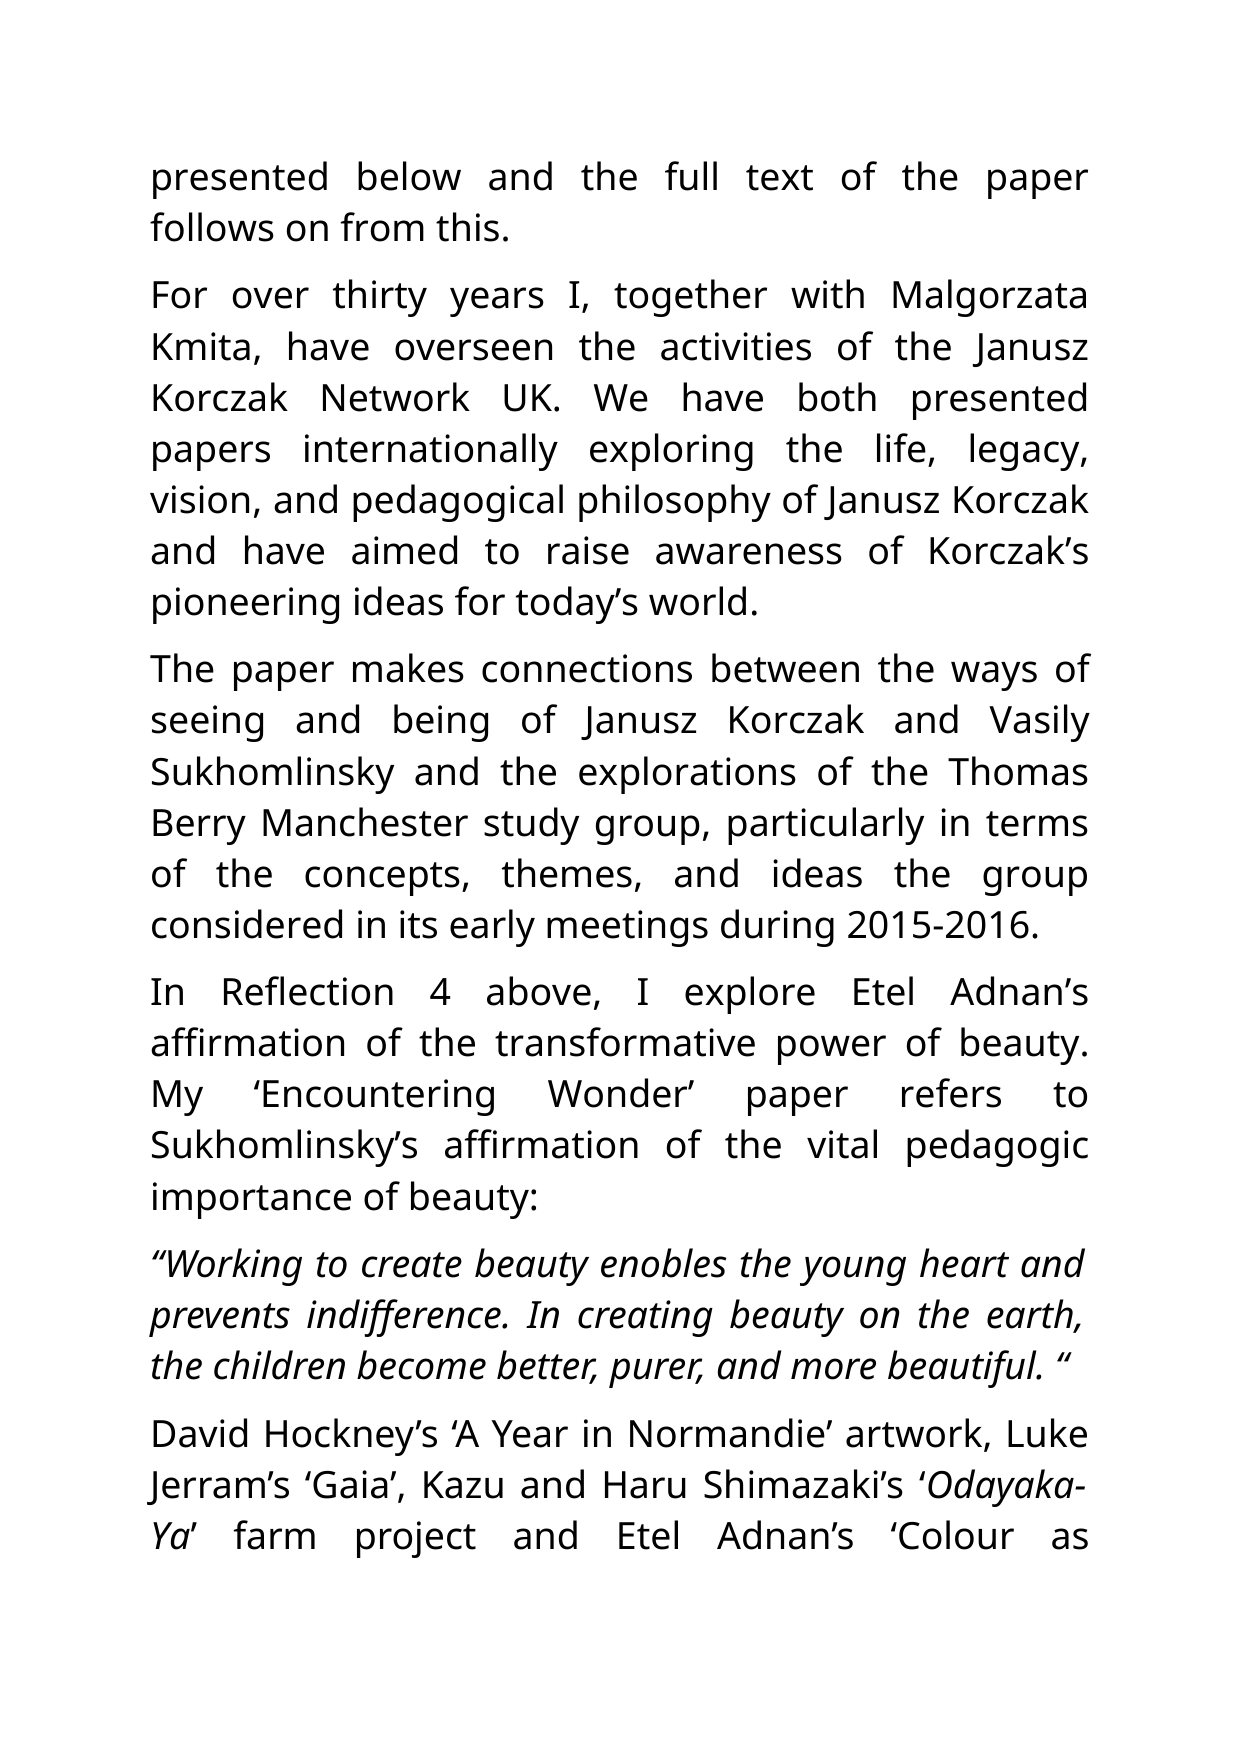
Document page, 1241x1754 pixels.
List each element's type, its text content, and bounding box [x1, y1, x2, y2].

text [150, 1407, 1090, 1560]
text In Reflection 4 above, I explore Etel Adnan’s affirmation of the transformative power of beauty. My ‘Encountering Wonder’ paper refers to Sukhomlinsky’s affirmation of the vital pedagogic importance of beauty: [150, 966, 1090, 1221]
text “Working to create beauty enobles the young heart and prevents indifference. In creating beauty on the earth, the children become better, purer, and more beautiful. “ [150, 1237, 1090, 1391]
text The paper makes connections between the ways of seeing and being of Janusz Korczak and Vasily Sukhomlinsky and the explorations of the Thomas Berry Manchester study group, particularly in terms of the concepts, themes, and ideas the group considered in its early meetings during 2015-2016. [150, 643, 1090, 949]
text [150, 150, 1090, 252]
text For over thirty years I, together with Malgorzata Kmita, have overseen the activities of the Janusz Korczak Network UK. We have both presented papers internationally exploring the life, legacy, vision, and pedagogical philosophy of Janusz Korczak and have aimed to raise awareness of Korczak’s pioneering ideas for today’s world. [150, 269, 1090, 626]
